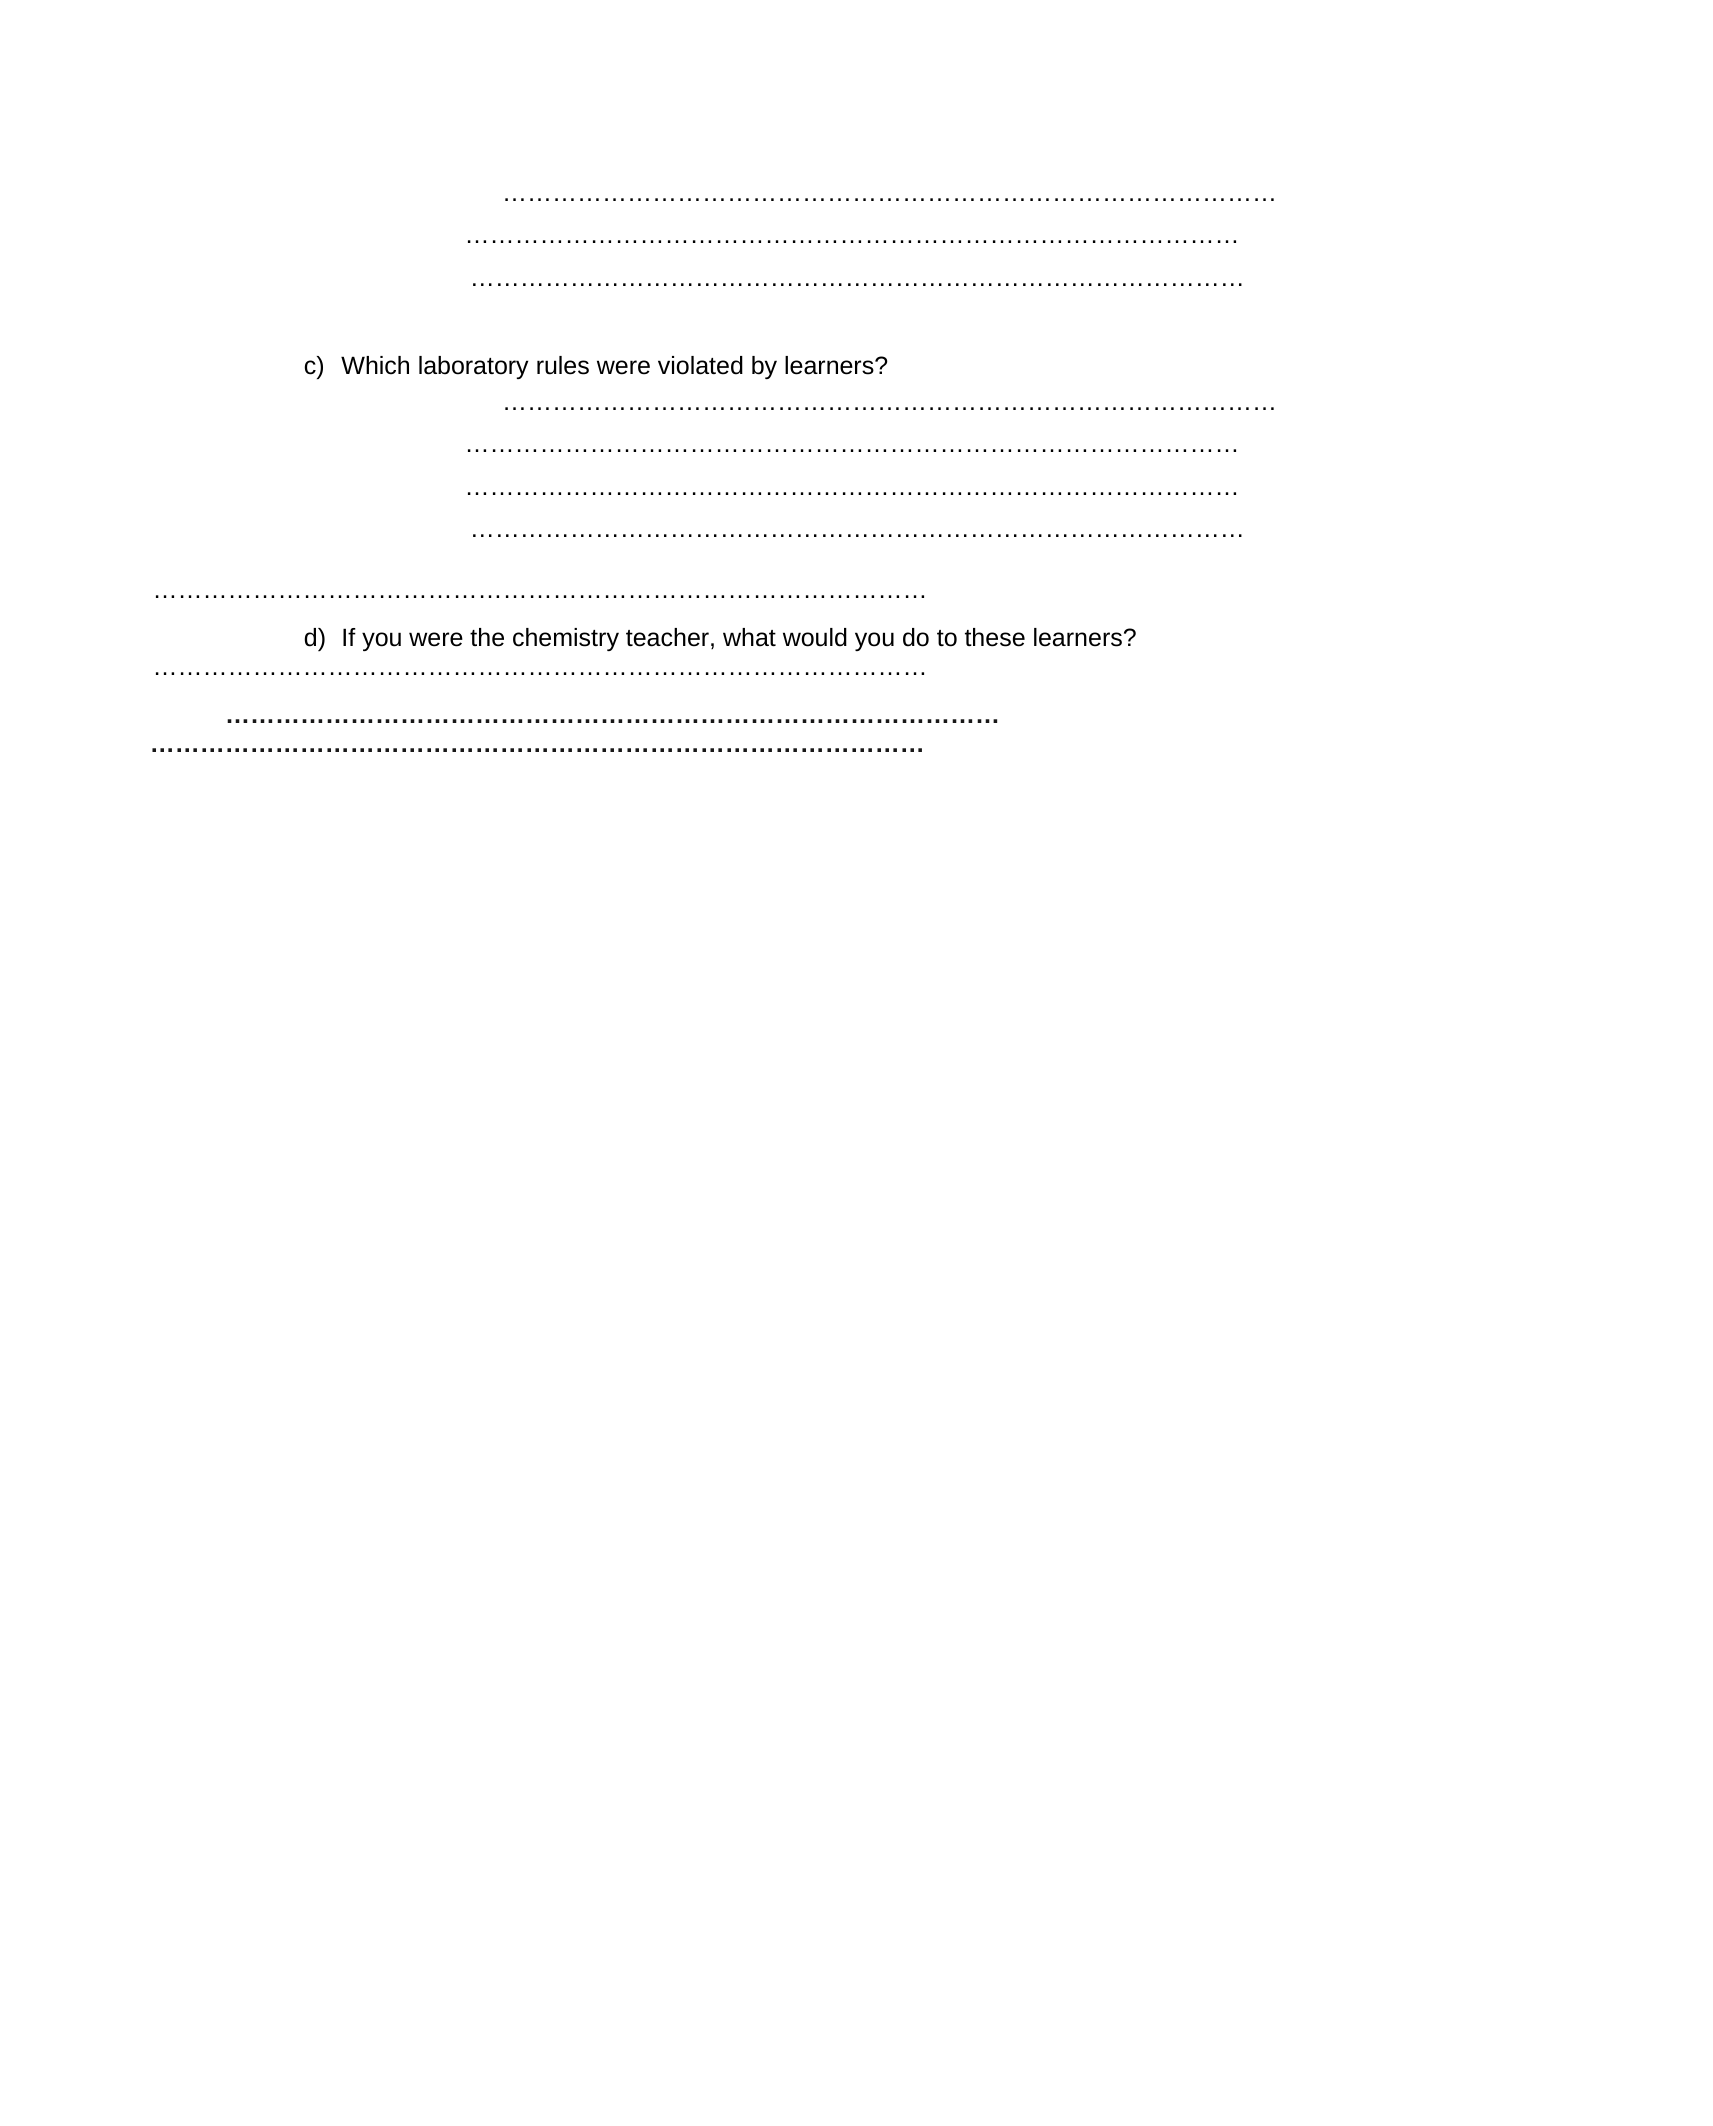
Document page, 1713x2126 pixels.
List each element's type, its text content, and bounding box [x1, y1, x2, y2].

text ………………………………………………………………………………… ………………………………………………………………………………… ………………………………………………………………………………… [148, 178, 1564, 292]
list Which laboratory rules were violated by learners? [304, 351, 1564, 380]
subtitle ………………………………………………………………………………… ………………………………………………………………………………… [148, 700, 1564, 758]
text ………………………………………………………………………………… [148, 652, 1564, 681]
text ………………………………………………………………………………… ………………………………………………………………………………… ………………………………………………………………………………… ………………………………………………………………………………… [148, 387, 1564, 543]
list If you were the chemistry teacher, what would you do to these learners? [304, 622, 1564, 651]
text ………………………………………………………………………………… [148, 575, 1564, 603]
